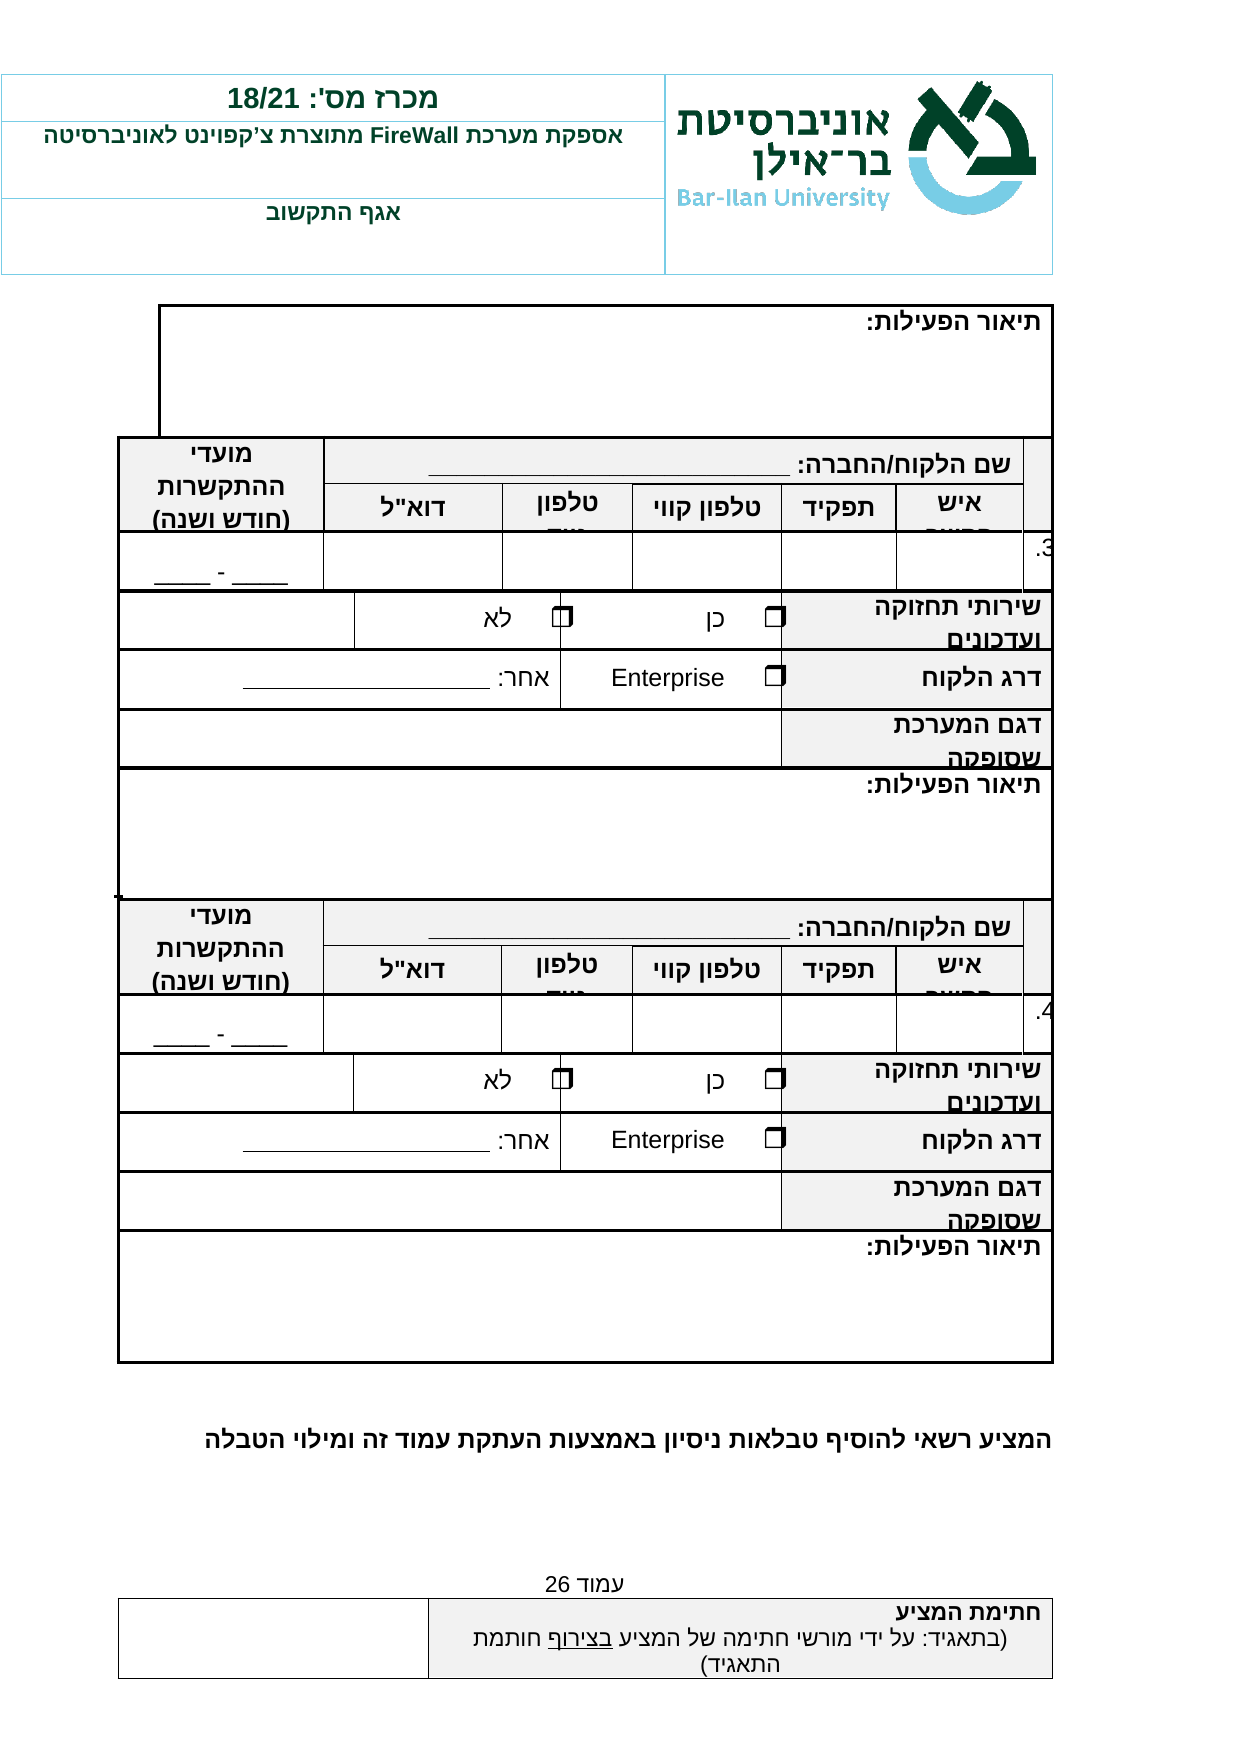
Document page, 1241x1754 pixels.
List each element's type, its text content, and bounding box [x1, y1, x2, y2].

table_cell ____ - ____ [120, 996, 323, 1052]
text המציע רשאי להוסיף טבלאות ניסיון באמצעות העתקת עמוד זה ומילוי הטבלה [118, 1426, 1053, 1454]
table_cell טלפון נייד [502, 946, 632, 993]
table_cell דרג הלקוח [782, 1114, 1051, 1170]
table_cell [1024, 901, 1051, 993]
table_cell [324, 533, 502, 589]
table_cell תפקיד [782, 485, 895, 530]
table_cell [1024, 439, 1051, 530]
table_cell [502, 996, 632, 1052]
table_cell דוא"ל [324, 946, 501, 993]
table_cell מועדי ההתקשרות (חודש ושנה) (מ:__ עד:__ ) [120, 439, 323, 530]
table_cell Enterprise [561, 651, 781, 707]
table_cell [897, 530, 1023, 589]
table_cell תיאור הפעילות: [161, 307, 1051, 436]
table_cell לא [354, 1055, 560, 1111]
table_cell [120, 1173, 781, 1229]
table_cell [503, 533, 632, 589]
table_cell דגם המערכת שסופקה [782, 711, 1051, 766]
table_cell טלפון קווי [633, 485, 781, 530]
table_cell [120, 593, 354, 648]
table_cell ____ - ____ [120, 533, 323, 589]
table_cell [1024, 533, 1051, 589]
table_cell שירותי תחזוקה ועדכונים [782, 589, 1051, 648]
table_cell [120, 1055, 353, 1111]
table_cell Enterprise [561, 1114, 781, 1170]
table_cell [782, 996, 896, 1052]
table_cell [633, 996, 781, 1052]
table_cell [1024, 996, 1051, 1052]
table_cell שם הלקוח/החברה: __________________________ [324, 901, 1023, 945]
table_cell אחר: [120, 1114, 560, 1170]
table_cell טלפון נייד [503, 484, 632, 530]
table_cell [633, 533, 781, 589]
table_cell [120, 711, 781, 766]
table_cell תיאור הפעילות: [120, 770, 1051, 898]
table_cell דרג הלקוח [782, 651, 1051, 707]
table_cell אחר: [120, 651, 560, 707]
table_cell דגם המערכת שסופקה [782, 1173, 1051, 1229]
table_cell [897, 993, 1023, 1052]
table_cell איש הקשר [897, 485, 1023, 530]
table_cell [324, 996, 501, 1052]
table_cell תפקיד [782, 947, 895, 993]
table_cell טלפון קווי [633, 947, 781, 993]
picture [676, 80, 1037, 215]
table_cell כן [561, 593, 781, 648]
table_cell תיאור הפעילות: [120, 1232, 1051, 1361]
table_cell דוא"ל [325, 484, 502, 530]
table_cell מועדי ההתקשרות (חודש ושנה) (מ:__ עד:__ ) [120, 901, 323, 993]
table_cell לא [355, 593, 560, 648]
table_cell [782, 533, 896, 589]
table_cell שירותי תחזוקה ועדכונים [782, 1052, 1051, 1111]
table_cell שם הלקוח/החברה: __________________________ [325, 439, 1023, 483]
table_cell כן [561, 1055, 781, 1111]
table_cell איש הקשר [897, 947, 1023, 993]
